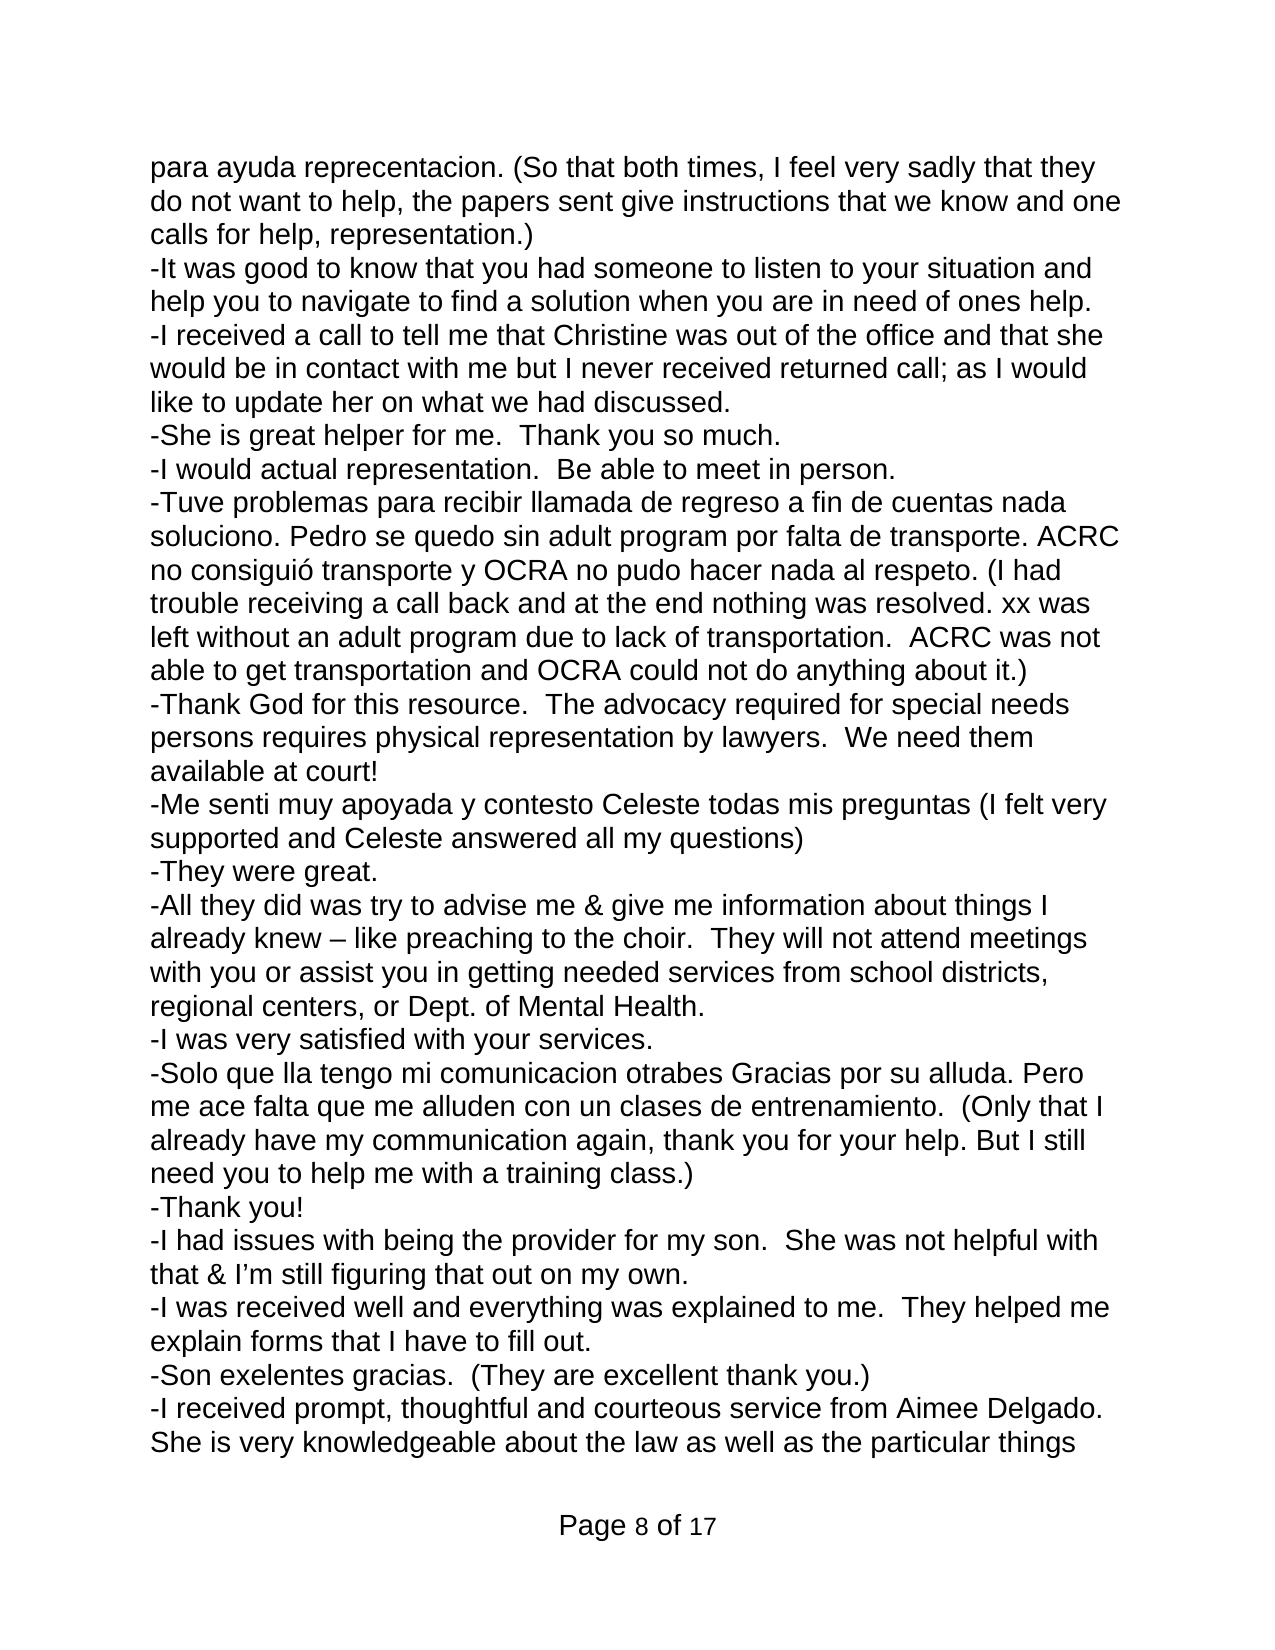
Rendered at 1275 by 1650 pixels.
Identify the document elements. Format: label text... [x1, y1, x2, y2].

text -I received a call to tell me that Christine was out of the office and that she would be in contact with me but I never received returned call; as I would like to update her on what we had discussed. [150, 318, 1125, 418]
text -They were great. [150, 854, 1125, 888]
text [150, 150, 1125, 251]
text -Thank you! [150, 1190, 1125, 1223]
text -Solo que lla tengo mi comunicacion otrabes Gracias por su alluda. Pero me ace falta que me alluden con un clases de entrenamiento. (Only that I already have my communication again, thank you for your help. But I still need you to help me with a training class.) [150, 1056, 1125, 1190]
text -Thank God for this resource. The advocacy required for special needs persons requires physical representation by lawyers. We need them available at court! [150, 687, 1125, 787]
text -She is great helper for me. Thank you so much. [150, 418, 1125, 452]
text -Tuve problemas para recibir llamada de regreso a fin de cuentas nada soluciono. Pedro se quedo sin adult program por falta de transporte. ACRC no consiguió transporte y OCRA no pudo hacer nada al respeto. (I had trouble receiving a call back and at the end nothing was resolved. xx was left without an adult program due to lack of transportation. ACRC was not able to get transportation and OCRA could not do anything about it.) [150, 485, 1125, 687]
text -Me senti muy apoyada y contesto Celeste todas mis preguntas (I felt very supported and Celeste answered all my questions) [150, 787, 1125, 854]
text -All they did was try to advise me & give me information about things I already knew – like preaching to the choir. They will not attend meetings with you or assist you in getting needed services from school districts, regional centers, or Dept. of Mental Health. [150, 888, 1125, 1022]
text -I was received well and everything was explained to me. They helped me explain forms that I have to fill out. [150, 1290, 1125, 1357]
text -I would actual representation. Be able to meet in person. [150, 452, 1125, 485]
text -I was very satisfied with your services. [150, 1022, 1125, 1056]
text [150, 1391, 1125, 1458]
text -Son exelentes gracias. (They are excellent thank you.) [150, 1357, 1125, 1391]
text -I had issues with being the provider for my son. She was not helpful with that & I’m still figuring that out on my own. [150, 1223, 1125, 1290]
text -It was good to know that you had someone to listen to your situation and help you to navigate to find a solution when you are in need of ones help. [150, 251, 1125, 318]
